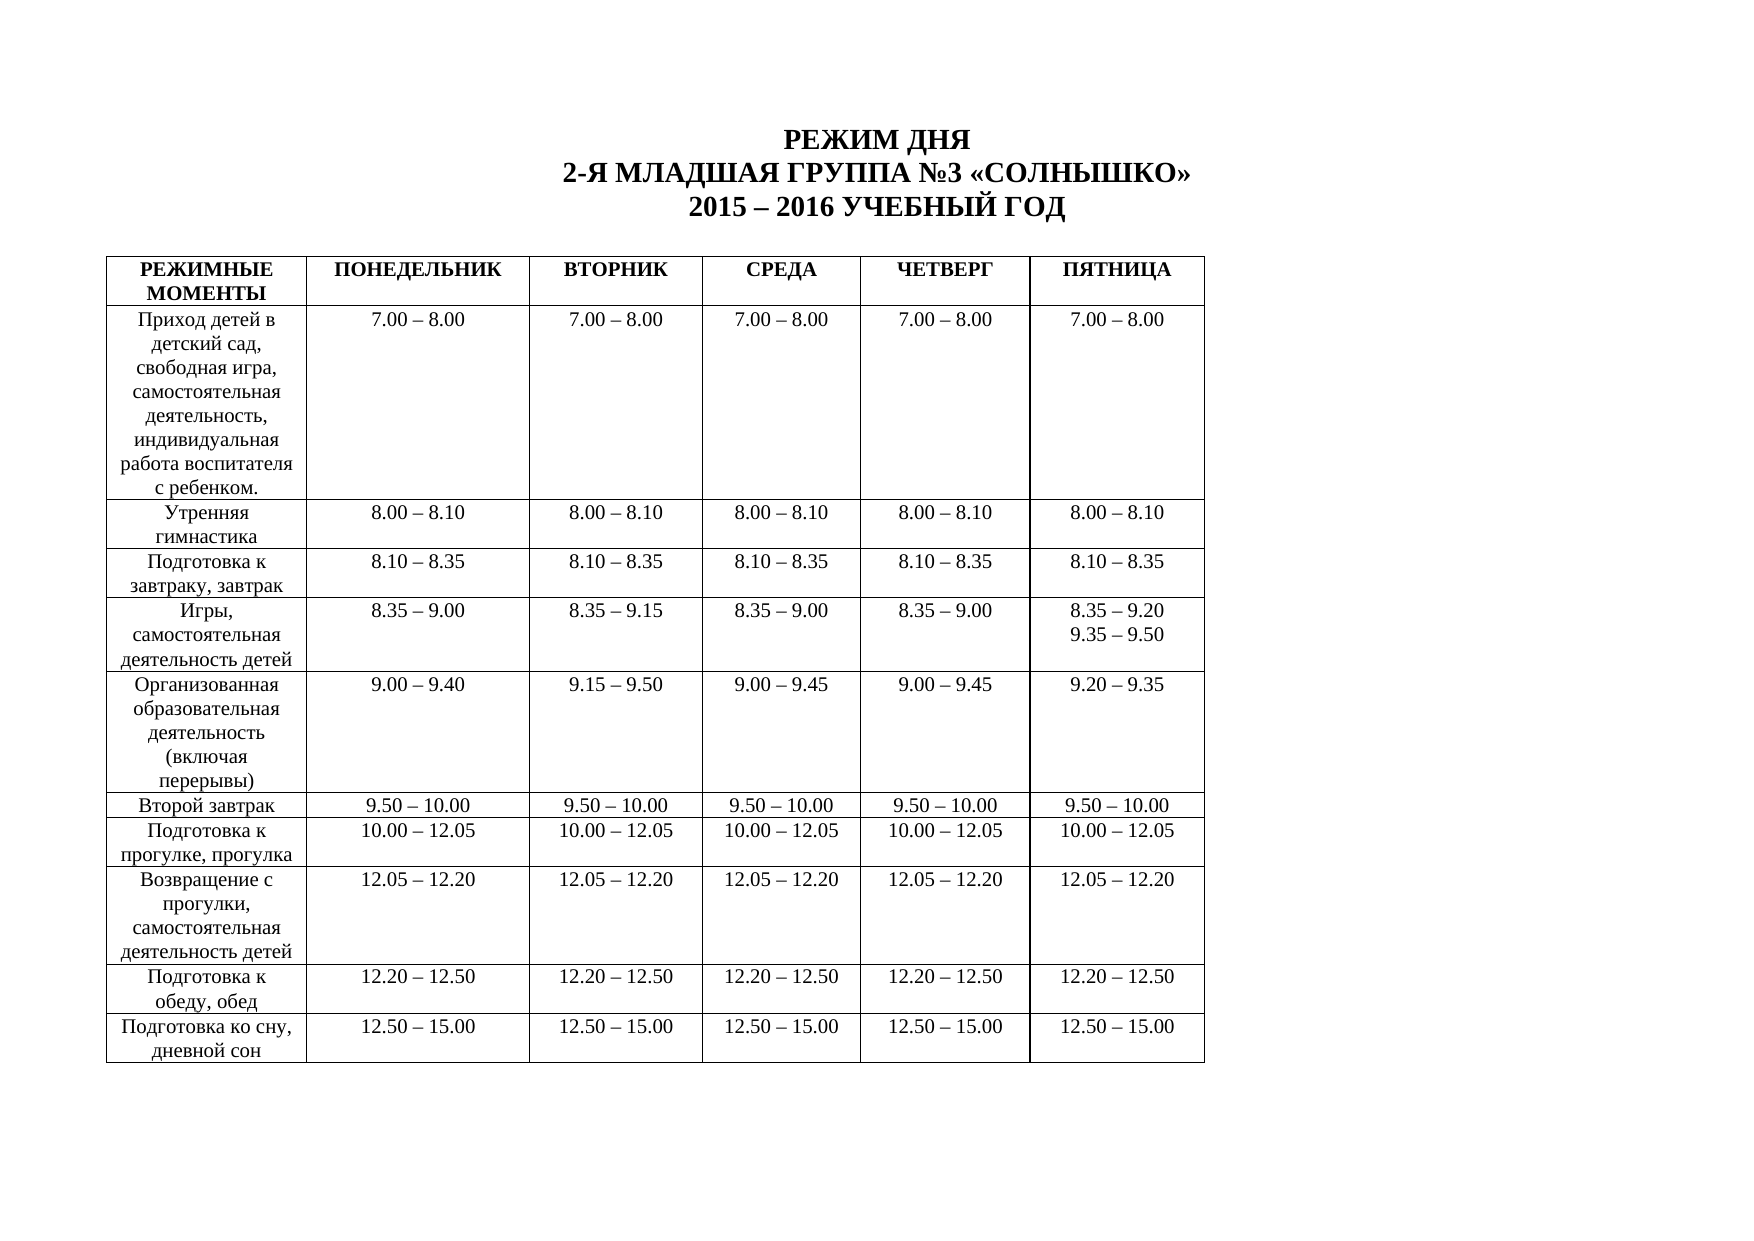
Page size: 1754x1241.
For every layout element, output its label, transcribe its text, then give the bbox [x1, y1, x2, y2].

table_cell Подготовка к завтраку, завтрак [107, 549, 306, 597]
table_cell 9.50 – 10.00 [1031, 793, 1204, 817]
table_cell 12.50 – 15.00 [307, 1014, 529, 1062]
table_cell 8.10 – 8.35 [703, 549, 860, 597]
table_cell 7.00 – 8.00 [703, 306, 860, 499]
table_cell 8.35 – 9.00 [703, 598, 860, 671]
table_cell 9.20 – 9.35 [1031, 672, 1204, 792]
table_cell 12.05 – 12.20 [1031, 867, 1204, 963]
table_header ПОНЕДЕЛЬНИК [307, 257, 529, 305]
table_cell 8.00 – 8.10 [861, 500, 1029, 548]
table_cell 12.05 – 12.20 [861, 867, 1029, 963]
table_cell Подготовка ко сну, дневной сон [107, 1014, 306, 1062]
table_cell Подготовка к прогулке, прогулка [107, 818, 306, 866]
table_cell 9.50 – 10.00 [861, 793, 1029, 817]
table_cell 7.00 – 8.00 [861, 306, 1029, 499]
table_cell 10.00 – 12.05 [1031, 818, 1204, 866]
table_cell 12.20 – 12.50 [530, 965, 702, 1013]
table_cell 8.00 – 8.10 [530, 500, 702, 548]
table_cell Приход детей в детский сад, свободная игра, самостоятельная деятельность, индивидуальная работа воспитателя с ребенком. [107, 306, 306, 499]
table_cell Утренняя гимнастика [107, 500, 306, 548]
table_cell 8.35 – 9.00 [307, 598, 529, 671]
table_cell 10.00 – 12.05 [703, 818, 860, 866]
table_cell 10.00 – 12.05 [530, 818, 702, 866]
table_cell 8.00 – 8.10 [703, 500, 860, 548]
table_cell 12.20 – 12.50 [861, 965, 1029, 1013]
table_cell 7.00 – 8.00 [307, 306, 529, 499]
table_cell 12.20 – 12.50 [703, 965, 860, 1013]
table_cell Игры, самостоятельная деятельность детей [107, 598, 306, 671]
table_cell 12.20 – 12.50 [1031, 965, 1204, 1013]
table_cell 7.00 – 8.00 [530, 306, 702, 499]
table_cell 9.00 – 9.45 [861, 672, 1029, 792]
table_cell 9.50 – 10.00 [703, 793, 860, 817]
table_cell 12.05 – 12.20 [307, 867, 529, 963]
table_cell 12.05 – 12.20 [530, 867, 702, 963]
table_cell 8.00 – 8.10 [307, 500, 529, 548]
table_cell Возвращение с прогулки, самостоятельная деятельность детей [107, 867, 306, 963]
table_header ЧЕТВЕРГ [861, 257, 1029, 305]
table_cell 8.10 – 8.35 [307, 549, 529, 597]
table_header ПЯТНИЦА [1031, 257, 1204, 305]
table_cell 8.00 – 8.10 [1031, 500, 1204, 548]
text 2015 – 2016 УЧЕБНЫЙ ГОД [118, 189, 1636, 223]
table_cell 9.50 – 10.00 [530, 793, 702, 817]
table_cell Организованная образовательная деятельность (включая перерывы) [107, 672, 306, 792]
table_cell 12.50 – 15.00 [861, 1014, 1029, 1062]
table_cell 9.00 – 9.45 [703, 672, 860, 792]
table_cell 8.10 – 8.35 [861, 549, 1029, 597]
table_header СРЕДА [703, 257, 860, 305]
table_cell Второй завтрак [107, 793, 306, 817]
table_cell 8.10 – 8.35 [1031, 549, 1204, 597]
table_cell 12.20 – 12.50 [307, 965, 529, 1013]
table_cell 12.05 – 12.20 [703, 867, 860, 963]
table_cell 10.00 – 12.05 [861, 818, 1029, 866]
table_cell 12.50 – 15.00 [530, 1014, 702, 1062]
text 2-Я МЛАДШАЯ ГРУППА №3 «СОЛНЫШКО» [118, 156, 1636, 189]
table_cell 9.50 – 10.00 [307, 793, 529, 817]
table_cell Подготовка к обеду, обед [107, 965, 306, 1013]
table_cell 8.35 – 9.00 [861, 598, 1029, 671]
table_header РЕЖИМНЫЕ МОМЕНТЫ [107, 257, 306, 305]
table_cell 8.35 – 9.20 9.35 – 9.50 [1031, 598, 1204, 671]
table_cell 8.10 – 8.35 [530, 549, 702, 597]
table_cell 12.50 – 15.00 [1031, 1014, 1204, 1062]
table_cell 7.00 – 8.00 [1031, 306, 1204, 499]
table_cell 8.35 – 9.15 [530, 598, 702, 671]
text РЕЖИМ ДНЯ [118, 122, 1636, 156]
table_cell 10.00 – 12.05 [307, 818, 529, 866]
table_cell 12.50 – 15.00 [703, 1014, 860, 1062]
table_cell 9.00 – 9.40 [307, 672, 529, 792]
table_header ВТОРНИК [530, 257, 702, 305]
table_cell 9.15 – 9.50 [530, 672, 702, 792]
